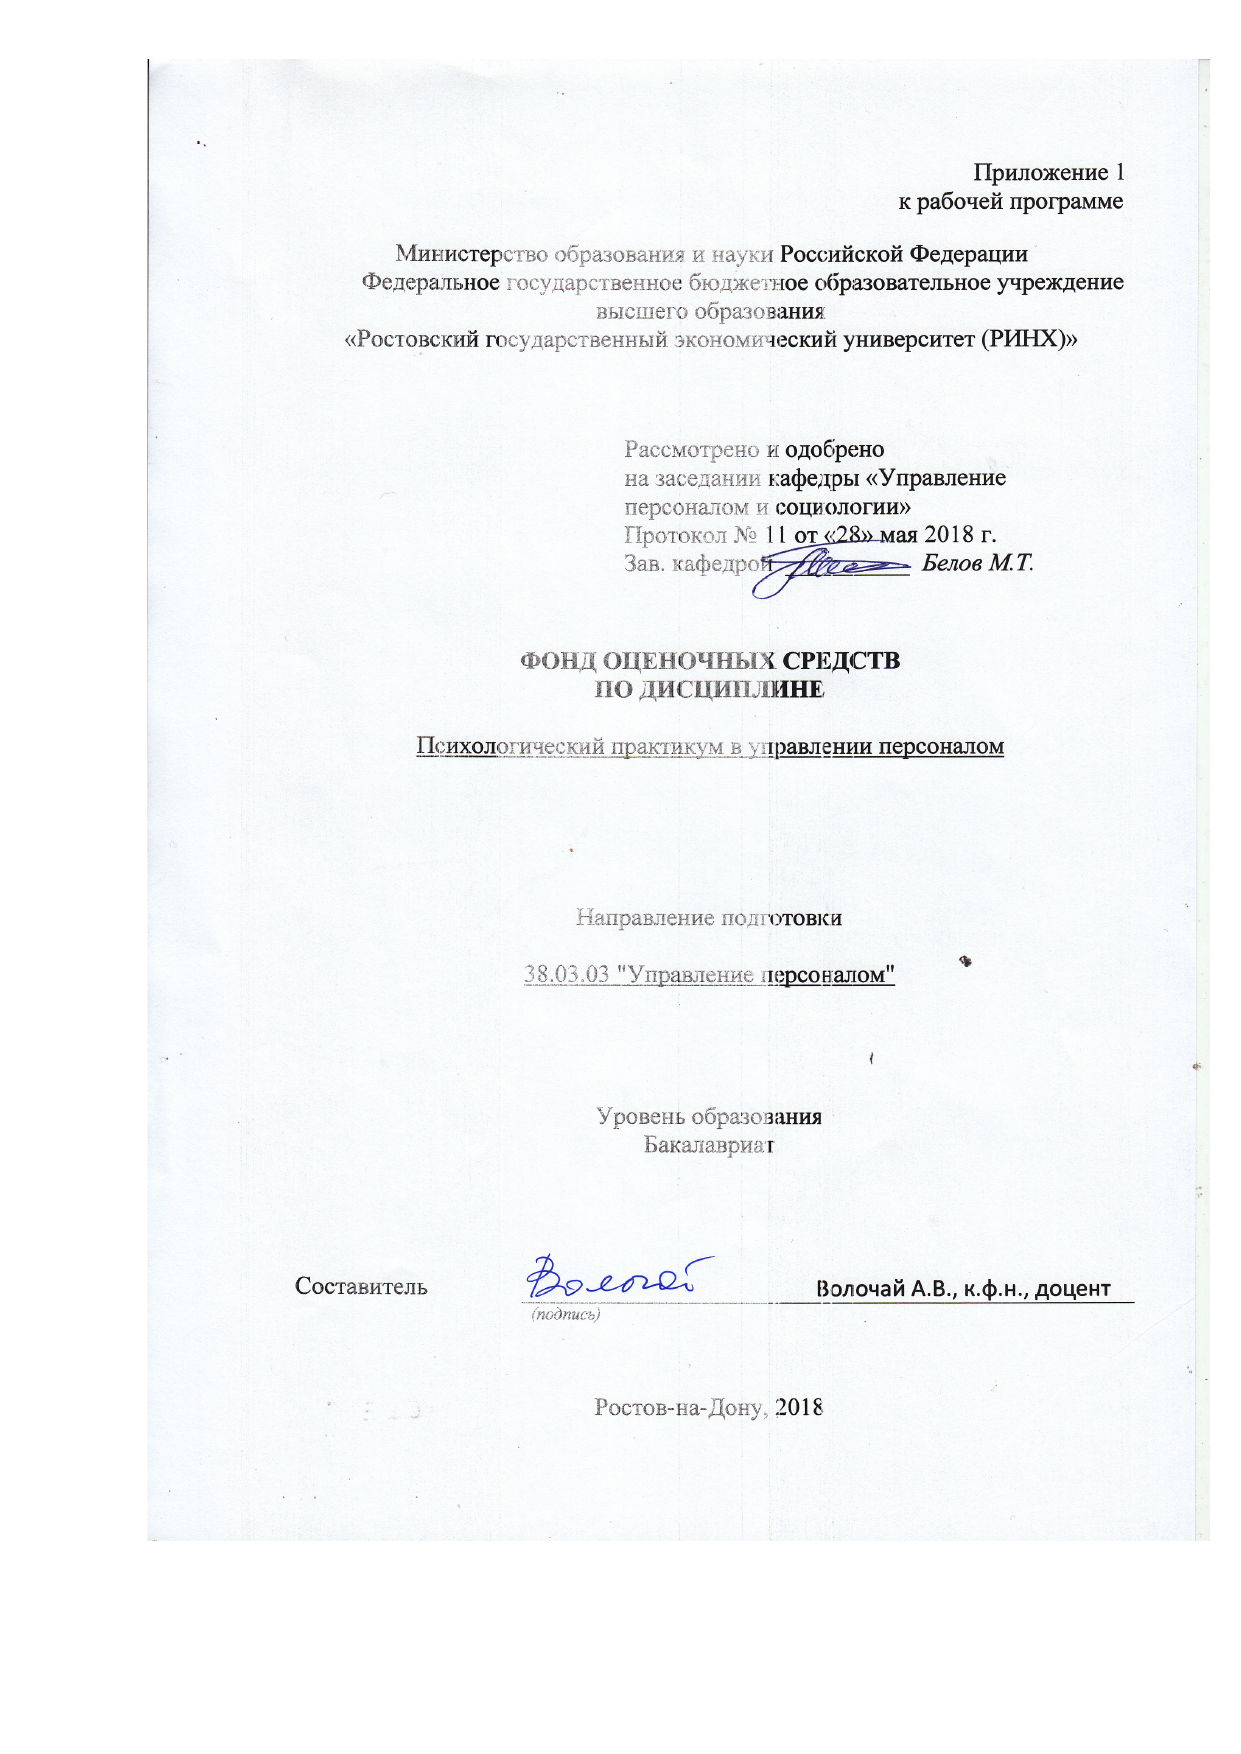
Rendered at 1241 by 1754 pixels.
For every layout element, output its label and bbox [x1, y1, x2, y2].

picture [147, 59, 1210, 1541]
